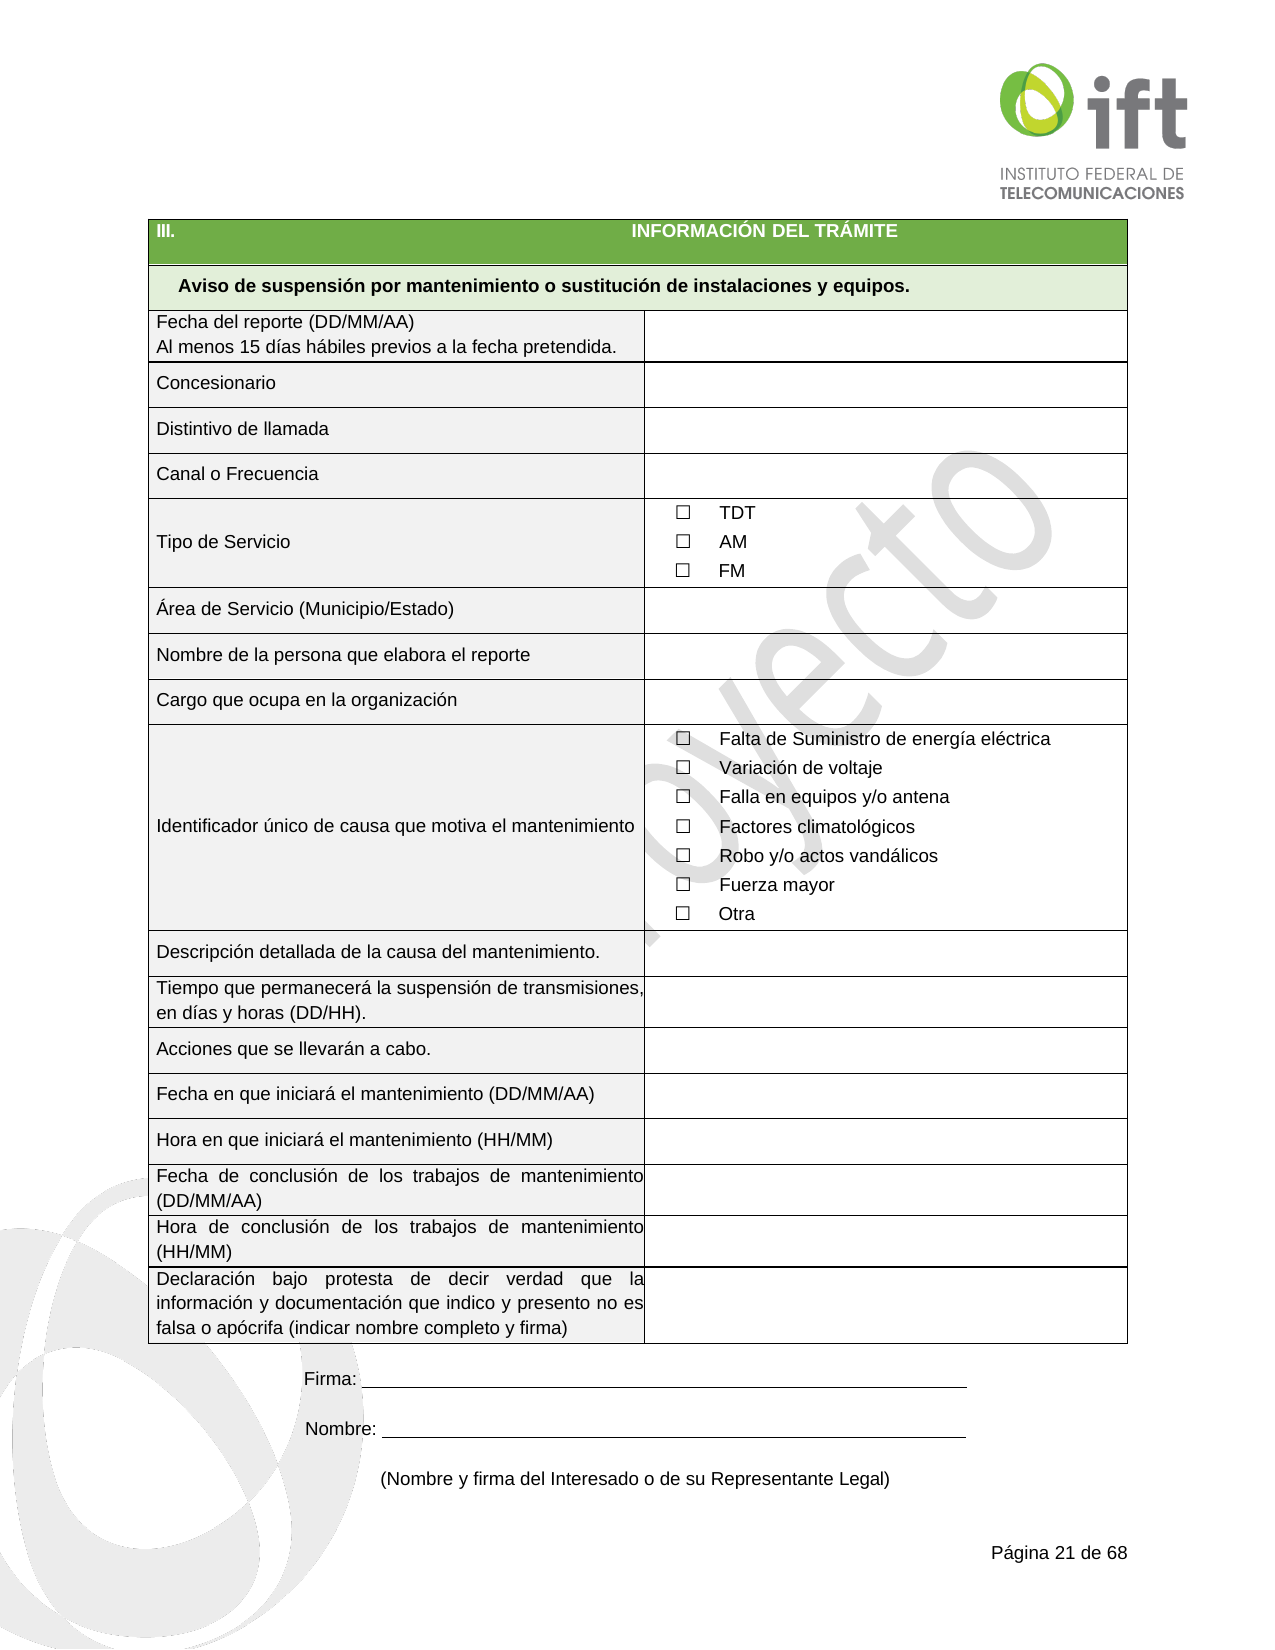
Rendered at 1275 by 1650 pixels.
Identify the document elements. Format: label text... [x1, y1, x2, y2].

text Firma: [148, 1368, 1123, 1390]
table_cell Identificador único de causa que motiva el mantenimiento [149, 725, 644, 930]
table_cell Área de Servicio (Municipio/Estado) [149, 588, 644, 633]
table_cell Descripción detallada de la causa del mantenimiento. [149, 931, 644, 976]
table_cell [645, 1119, 1127, 1164]
table_cell Nombre de la persona que elabora el reporte [149, 634, 644, 678]
table_cell Hora en que iniciará el mantenimiento (HH/MM) [149, 1119, 644, 1164]
table_cell Distintivo de llamada [149, 408, 644, 453]
table_cell [645, 454, 1127, 498]
table_cell Fecha de conclusión de los trabajos de mantenimiento (DD/MM/AA) [149, 1165, 644, 1215]
picture [0, 0, 1263, 1649]
table_cell TDT AM FM [645, 499, 1127, 587]
table_cell Hora de conclusión de los trabajos de mantenimiento (HH/MM) [149, 1216, 644, 1266]
table_cell [645, 311, 1127, 361]
table_cell Acciones que se llevarán a cabo. [149, 1028, 644, 1073]
table_header III. INFORMACIÓN DEL TRÁMITE [149, 220, 1127, 264]
table_cell [645, 363, 1127, 407]
table_cell Canal o Frecuencia [149, 454, 644, 498]
table_cell Aviso de suspensión por mantenimiento o sustitución de instalaciones y equipos. [149, 266, 1127, 310]
table_cell [645, 1074, 1127, 1118]
table_cell Tiempo que permanecerá la suspensión de transmisiones, en días y horas (DD/HH). [149, 977, 644, 1027]
table_cell [645, 977, 1127, 1027]
table_cell Tipo de Servicio [149, 499, 644, 587]
table_cell [645, 1216, 1127, 1266]
table_cell [645, 1165, 1127, 1215]
table_cell Falta de Suministro de energía eléctrica Variación de voltaje Falla en equipos y/o antena Factores climatológicos Robo y/o actos vandálicos Fuerza mayor Otra [645, 725, 1127, 930]
table_cell Concesionario [149, 363, 644, 407]
table_cell [645, 408, 1127, 453]
table_cell Cargo que ocupa en la organización [149, 680, 644, 724]
text Nombre: [148, 1418, 1123, 1439]
table_cell [645, 634, 1127, 678]
text (Nombre y firma del Interesado o de su Representante Legal) [148, 1467, 1123, 1489]
table_cell [645, 931, 1127, 976]
table_cell Fecha del reporte (DD/MM/AA) Al menos 15 días hábiles previos a la fecha pretendida. [149, 311, 644, 361]
table_cell Declaración bajo protesta de decir verdad que la información y documentación que indico y presento no es falsa o apócrifa (indicar nombre completo y firma) [149, 1268, 644, 1342]
table_cell [645, 680, 1127, 724]
table_cell [645, 588, 1127, 633]
table_cell [645, 1028, 1127, 1073]
table_cell Fecha en que iniciará el mantenimiento (DD/MM/AA) [149, 1074, 644, 1118]
table_cell [645, 1268, 1127, 1342]
